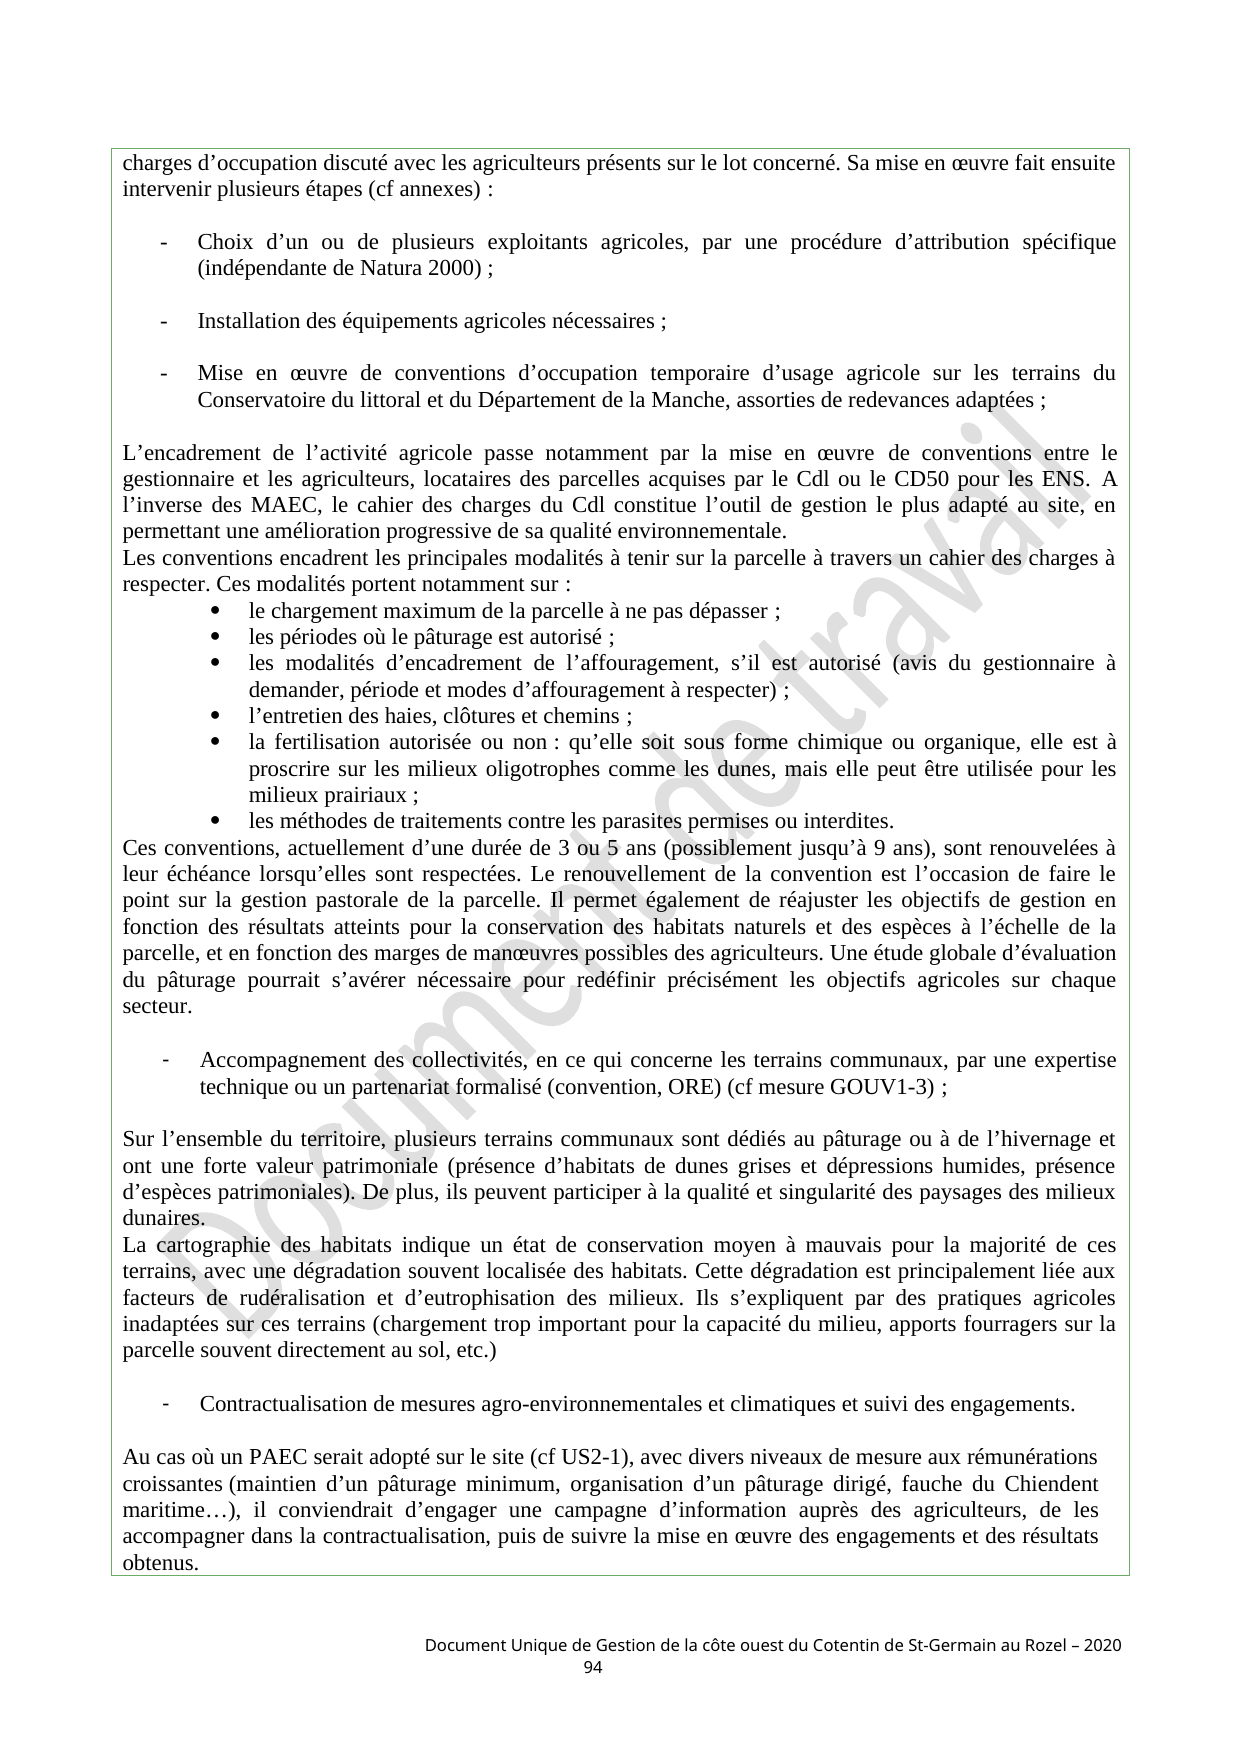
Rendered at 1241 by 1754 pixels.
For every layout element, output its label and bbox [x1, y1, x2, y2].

table_cell [112, 149, 1129, 1575]
